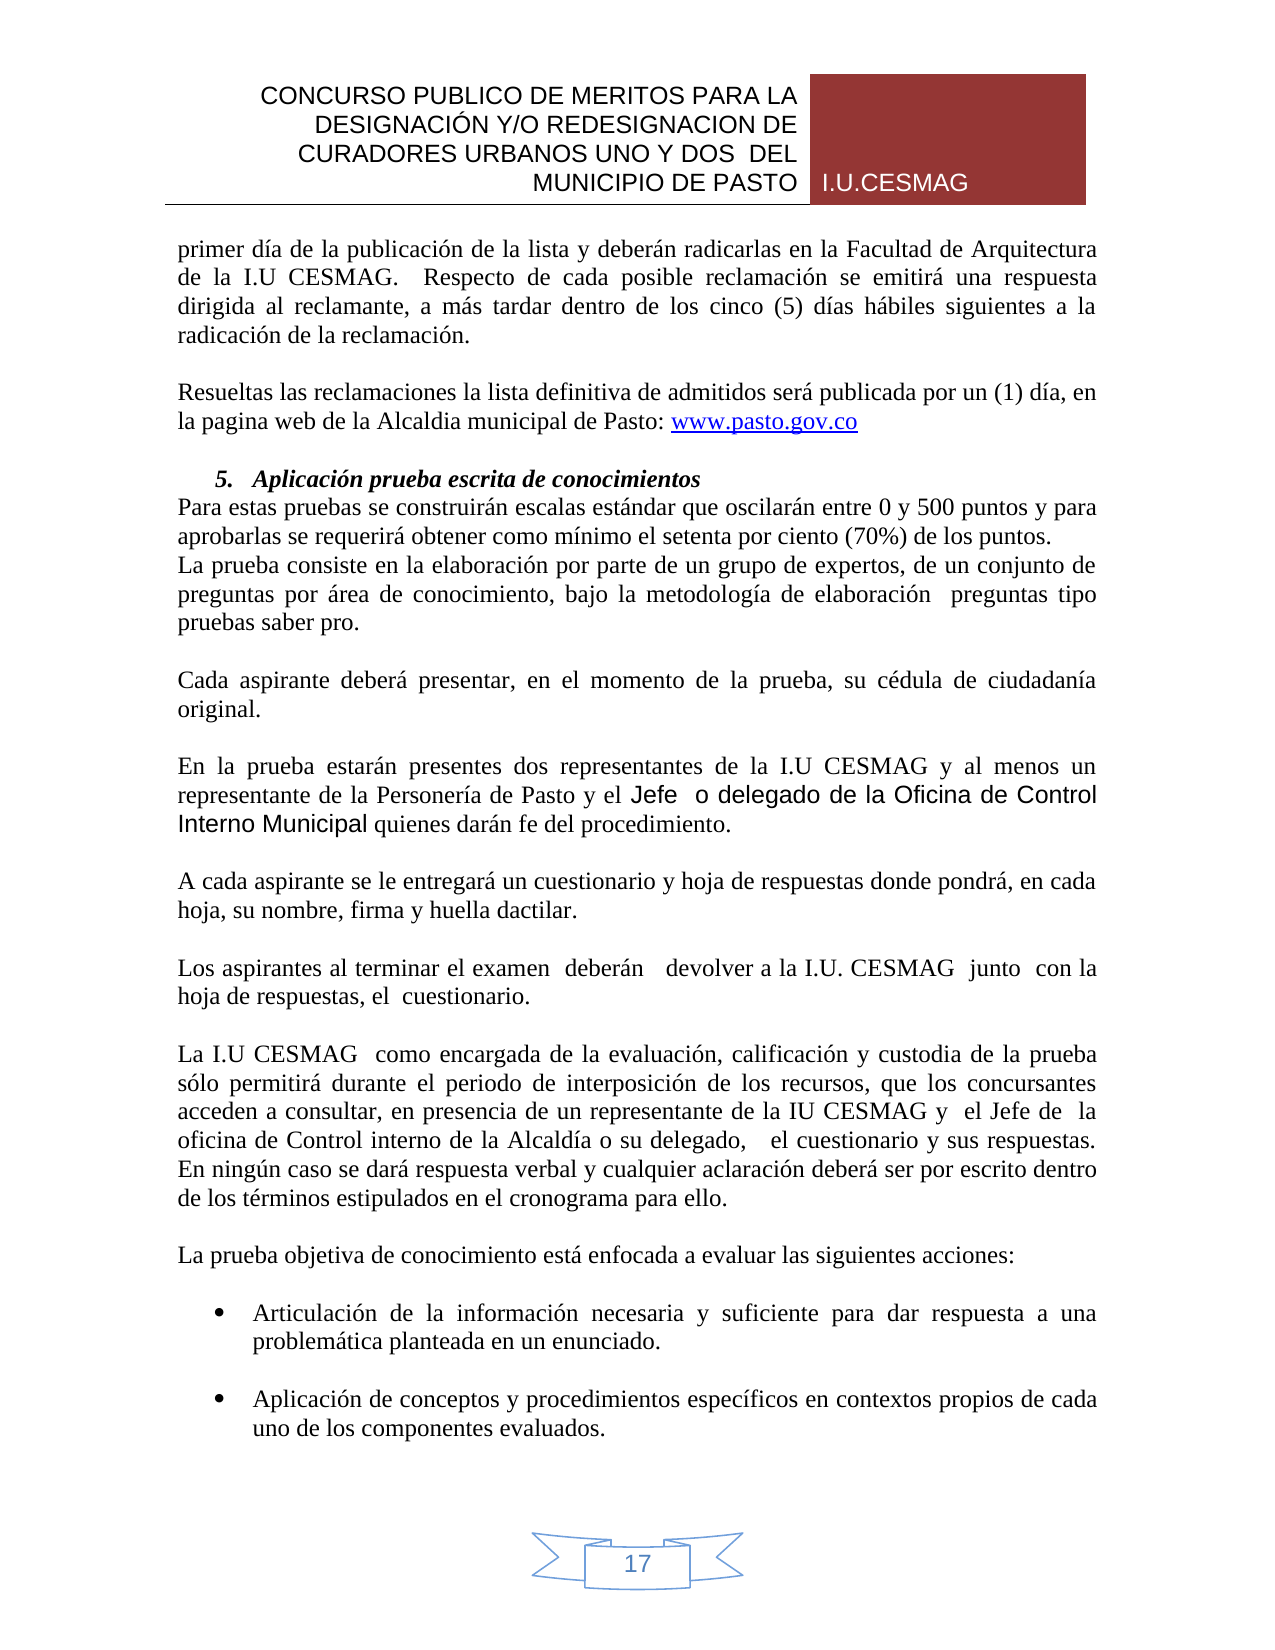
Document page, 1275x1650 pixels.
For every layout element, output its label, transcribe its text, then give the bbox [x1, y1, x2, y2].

list Aplicación prueba escrita de conocimientos [215, 464, 1098, 492]
text Resueltas las reclamaciones la lista definitiva de admitidos será publicada por un (1) día, en la pagina web de la Alcaldia municipal de Pasto: www.pasto.gov.co [177, 377, 1098, 435]
list Aplicación de conceptos y procedimientos específicos en contextos propios de cada uno de los componentes evaluados. [215, 1384, 1098, 1441]
text Los aspirantes al terminar el examen deberán devolver a la I.U. CESMAG junto con la hoja de respuestas, el cuestionario. [177, 953, 1098, 1010]
text La prueba objetiva de conocimiento está enfocada a evaluar las siguientes acciones: [177, 1240, 1098, 1269]
text La prueba consiste en la elaboración por parte de un grupo de expertos, de un conjunto de preguntas por área de conocimiento, bajo la metodología de elaboración preguntas tipo pruebas saber pro. [177, 550, 1098, 636]
text Para estas pruebas se construirán escalas estándar que oscilarán entre 0 y 500 puntos y para aprobarlas se requerirá obtener como mínimo el setenta por ciento (70%) de los puntos. [177, 492, 1098, 550]
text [177, 234, 1098, 349]
text La I.U CESMAG como encargada de la evaluación, calificación y custodia de la prueba sólo permitirá durante el periodo de interposición de los recursos, que los concursantes acceden a consultar, en presencia de un representante de la IU CESMAG y el Jefe de la oficina de Control interno de la Alcaldía o su delegado, el cuestionario y sus respuestas. En ningún caso se dará respuesta verbal y cualquier aclaración deberá ser por escrito dentro de los términos estipulados en el cronograma para ello. [177, 1039, 1098, 1211]
text Cada aspirante deberá presentar, en el momento de la prueba, su cédula de ciudadanía original. [177, 665, 1098, 722]
text En la prueba estarán presentes dos representantes de la I.U CESMAG y al menos un representante de la Personería de Pasto y el Jefe o delegado de la Oficina de Control Interno Municipal quienes darán fe del procedimiento. [177, 751, 1098, 838]
text A cada aspirante se le entregará un cuestionario y hoja de respuestas donde pondrá, en cada hoja, su nombre, firma y huella dactilar. [177, 866, 1098, 924]
list Articulación de la información necesaria y suficiente para dar respuesta a una problemática planteada en un enunciado. [215, 1298, 1098, 1355]
